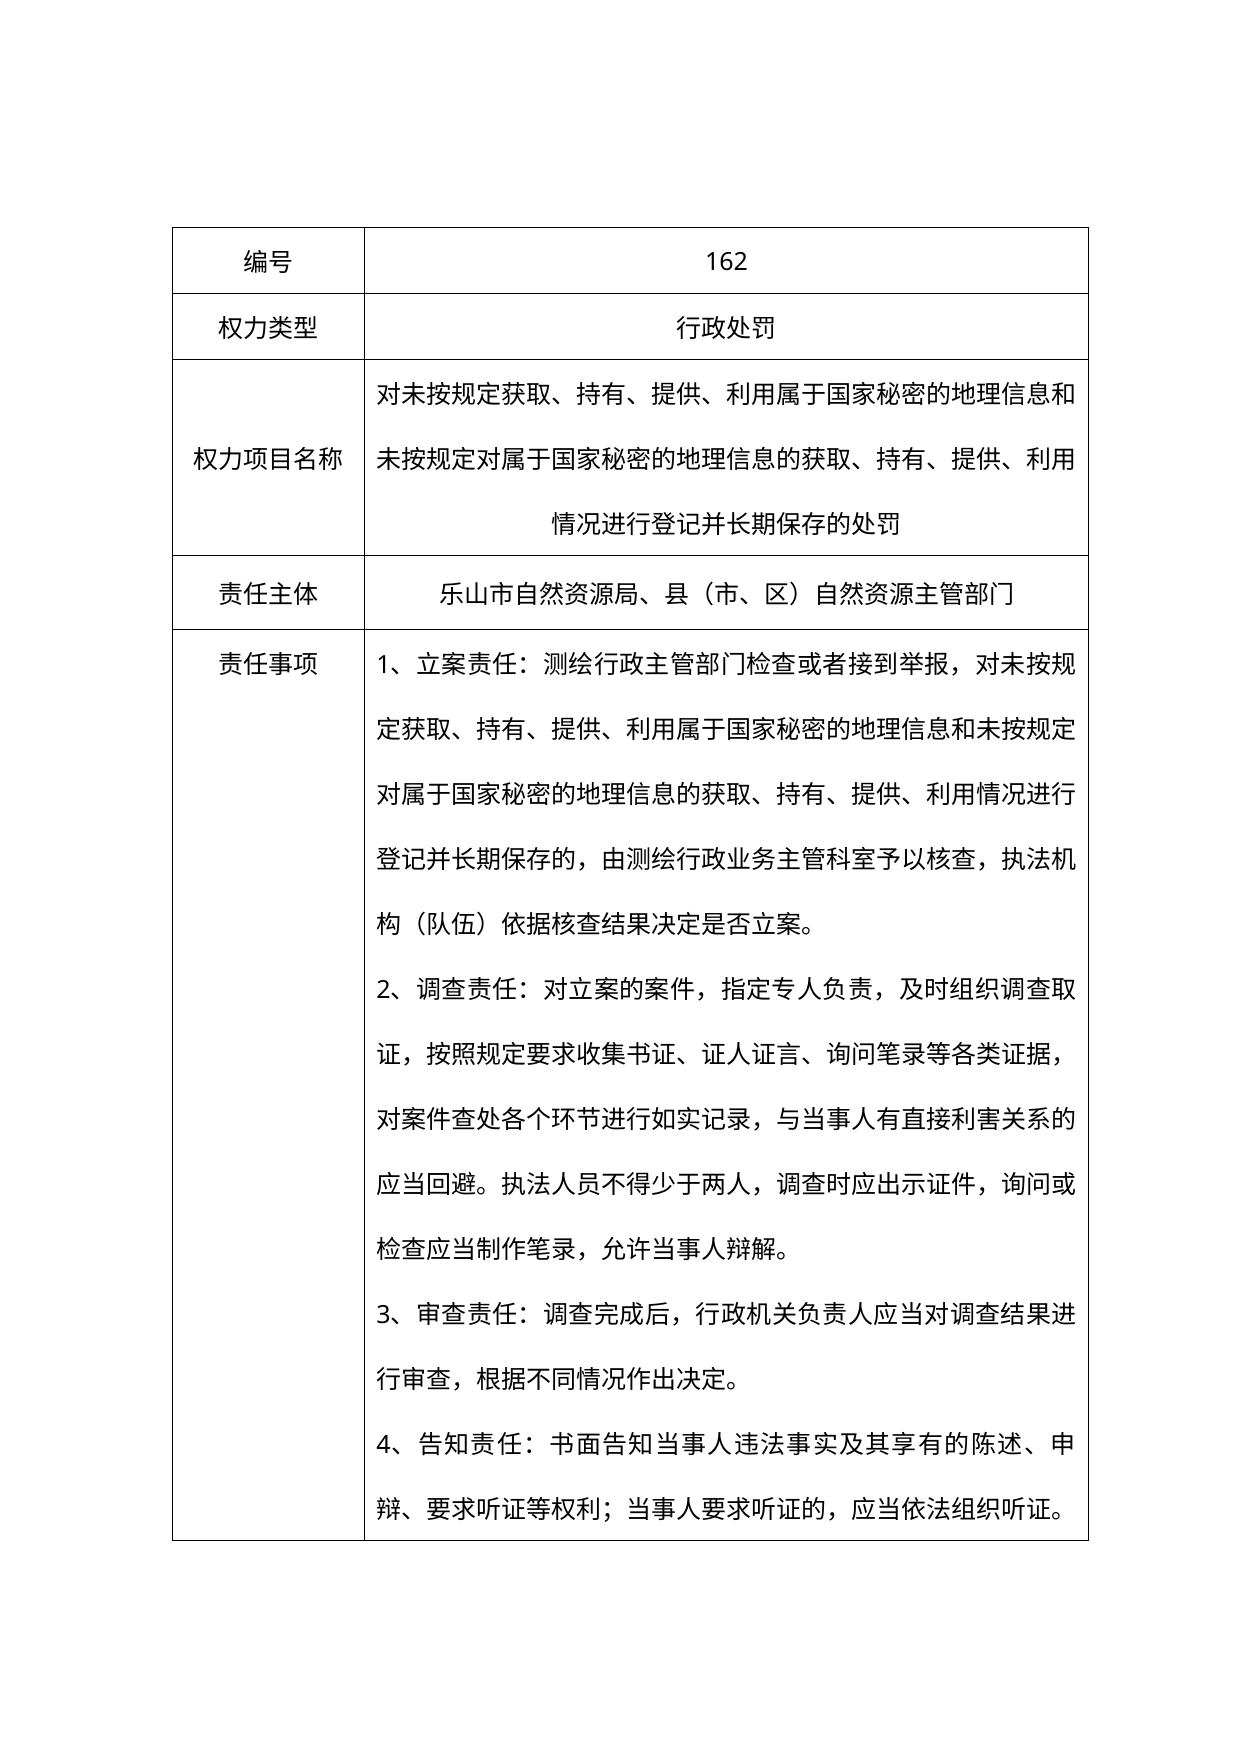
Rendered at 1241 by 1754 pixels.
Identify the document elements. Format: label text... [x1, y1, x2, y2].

table_header 编号 [173, 228, 364, 293]
table_cell 行政处罚 [365, 294, 1088, 359]
table_cell 乐山市自然资源局、县（市、区）自然资源主管部门 [365, 556, 1088, 629]
table_cell 对未按规定获取、持有、提供、利用属于国家秘密的地理信息和未按规定对属于国家秘密的地理信息的获取、持有、提供、利用情况进行登记并长期保存的处罚 [365, 360, 1088, 555]
table_cell 权力类型 [173, 294, 364, 359]
table_cell 责任主体 [173, 556, 364, 629]
table_cell 权力项目名称 [173, 360, 364, 555]
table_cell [365, 630, 1088, 1540]
table_cell 责任事项 [173, 630, 364, 1540]
table_header 162 [365, 228, 1088, 293]
